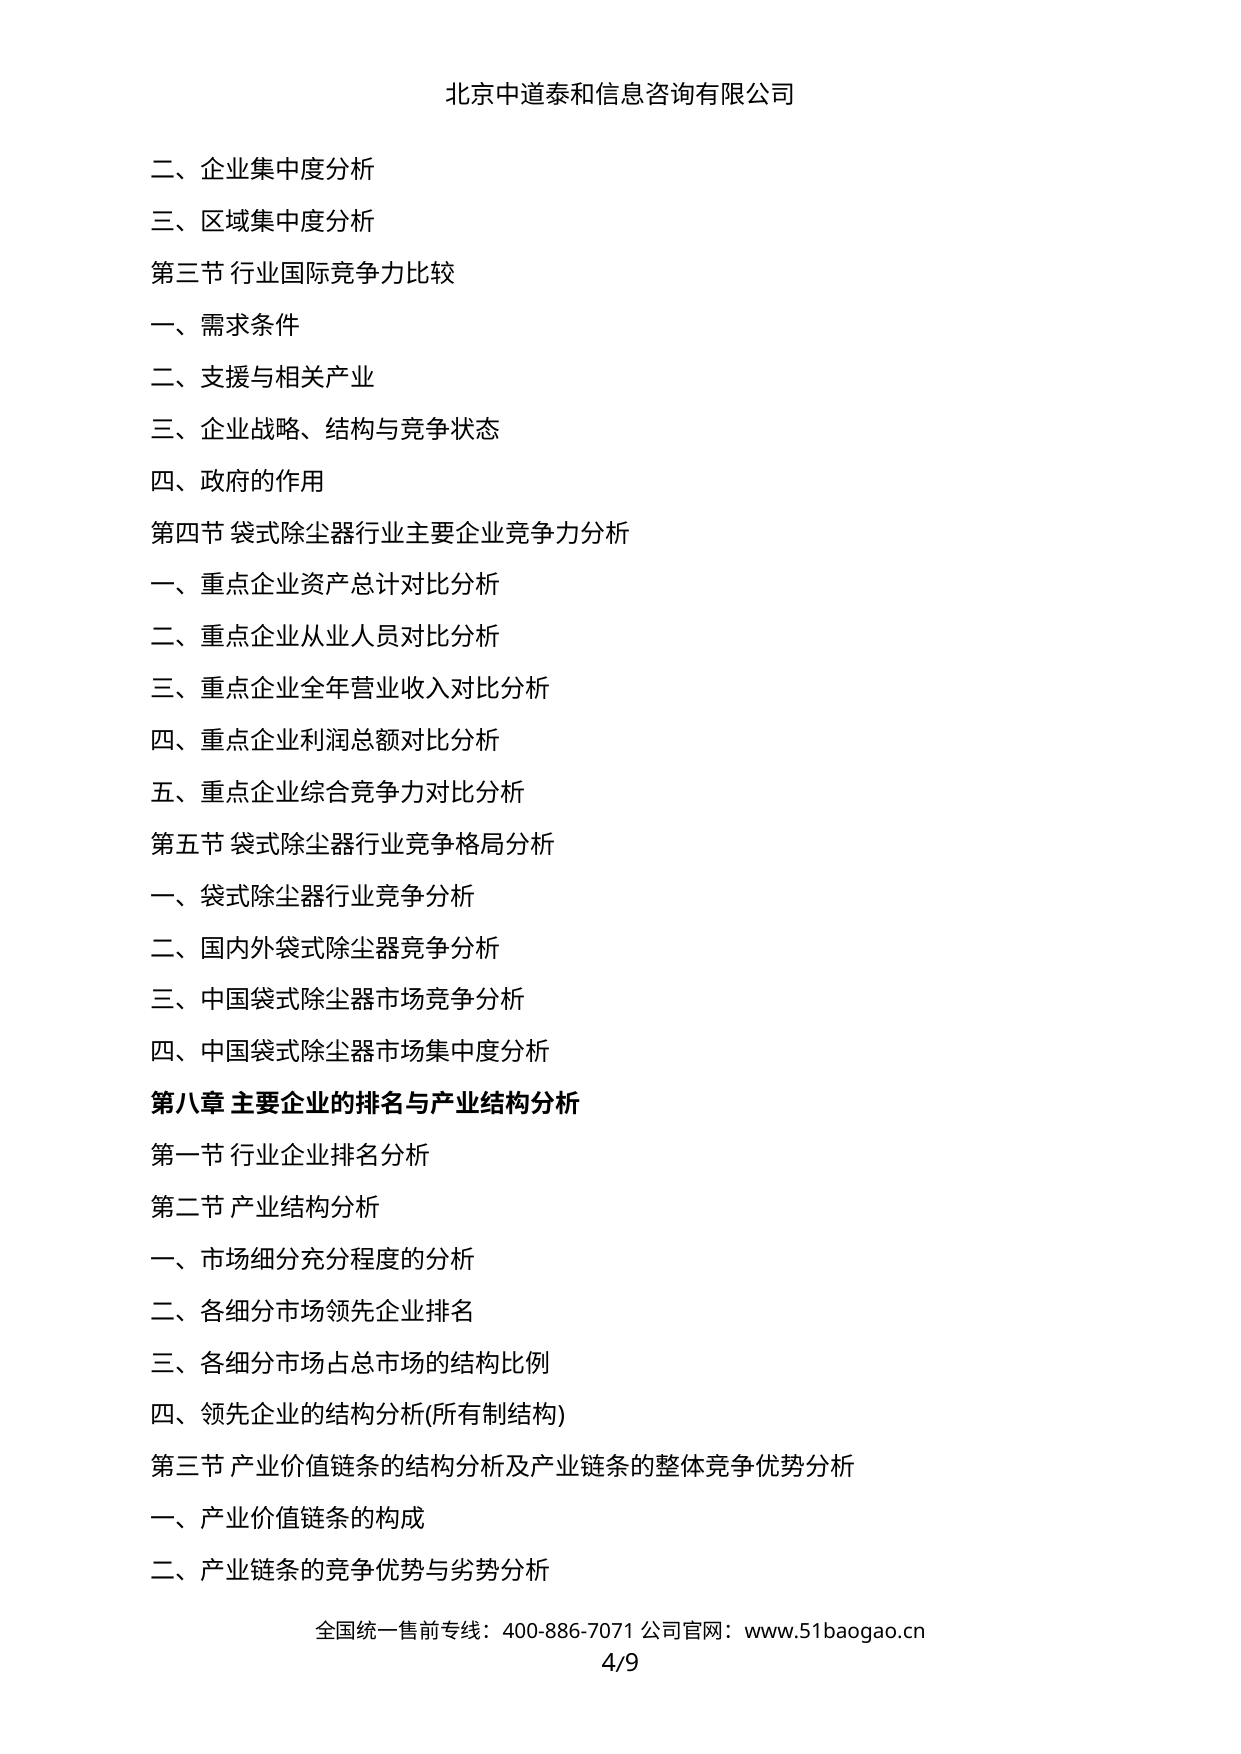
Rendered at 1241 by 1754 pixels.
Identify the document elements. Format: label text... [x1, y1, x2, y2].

text 一、市场细分充分程度的分析 [150, 1239, 1090, 1276]
text 第一节 行业企业排名分析 [150, 1136, 1090, 1172]
text 三、中国袋式除尘器市场竞争分析 [150, 980, 1090, 1016]
text 二、重点企业从业人员对比分析 [150, 617, 1090, 653]
text 一、袋式除尘器行业竞争分析 [150, 876, 1090, 912]
text 一、产业价值链条的构成 [150, 1499, 1090, 1535]
text 第三节 产业价值链条的结构分析及产业链条的整体竞争优势分析 [150, 1447, 1090, 1483]
text 三、企业战略、结构与竞争状态 [150, 409, 1090, 446]
text 第八章 主要企业的排名与产业结构分析 [150, 1084, 1090, 1120]
text 三、区域集中度分析 [150, 202, 1090, 238]
text 第四节 袋式除尘器行业主要企业竞争力分析 [150, 513, 1090, 549]
text 第三节 行业国际竞争力比较 [150, 254, 1090, 290]
text 四、领先企业的结构分析(所有制结构) [150, 1395, 1090, 1431]
text 一、需求条件 [150, 306, 1090, 342]
text 二、各细分市场领先企业排名 [150, 1291, 1090, 1327]
text 二、支援与相关产业 [150, 357, 1090, 394]
text 三、重点企业全年营业收入对比分析 [150, 669, 1090, 705]
text 一、重点企业资产总计对比分析 [150, 565, 1090, 601]
text 四、政府的作用 [150, 461, 1090, 497]
text 二、国内外袋式除尘器竞争分析 [150, 928, 1090, 964]
text 四、中国袋式除尘器市场集中度分析 [150, 1032, 1090, 1068]
text 三、各细分市场占总市场的结构比例 [150, 1343, 1090, 1379]
text 第五节 袋式除尘器行业竞争格局分析 [150, 824, 1090, 861]
text 五、重点企业综合竞争力对比分析 [150, 772, 1090, 809]
text 第二节 产业结构分析 [150, 1187, 1090, 1224]
text 四、重点企业利润总额对比分析 [150, 721, 1090, 757]
text 二、产业链条的竞争优势与劣势分析 [150, 1551, 1090, 1587]
text 二、企业集中度分析 [150, 150, 1090, 186]
